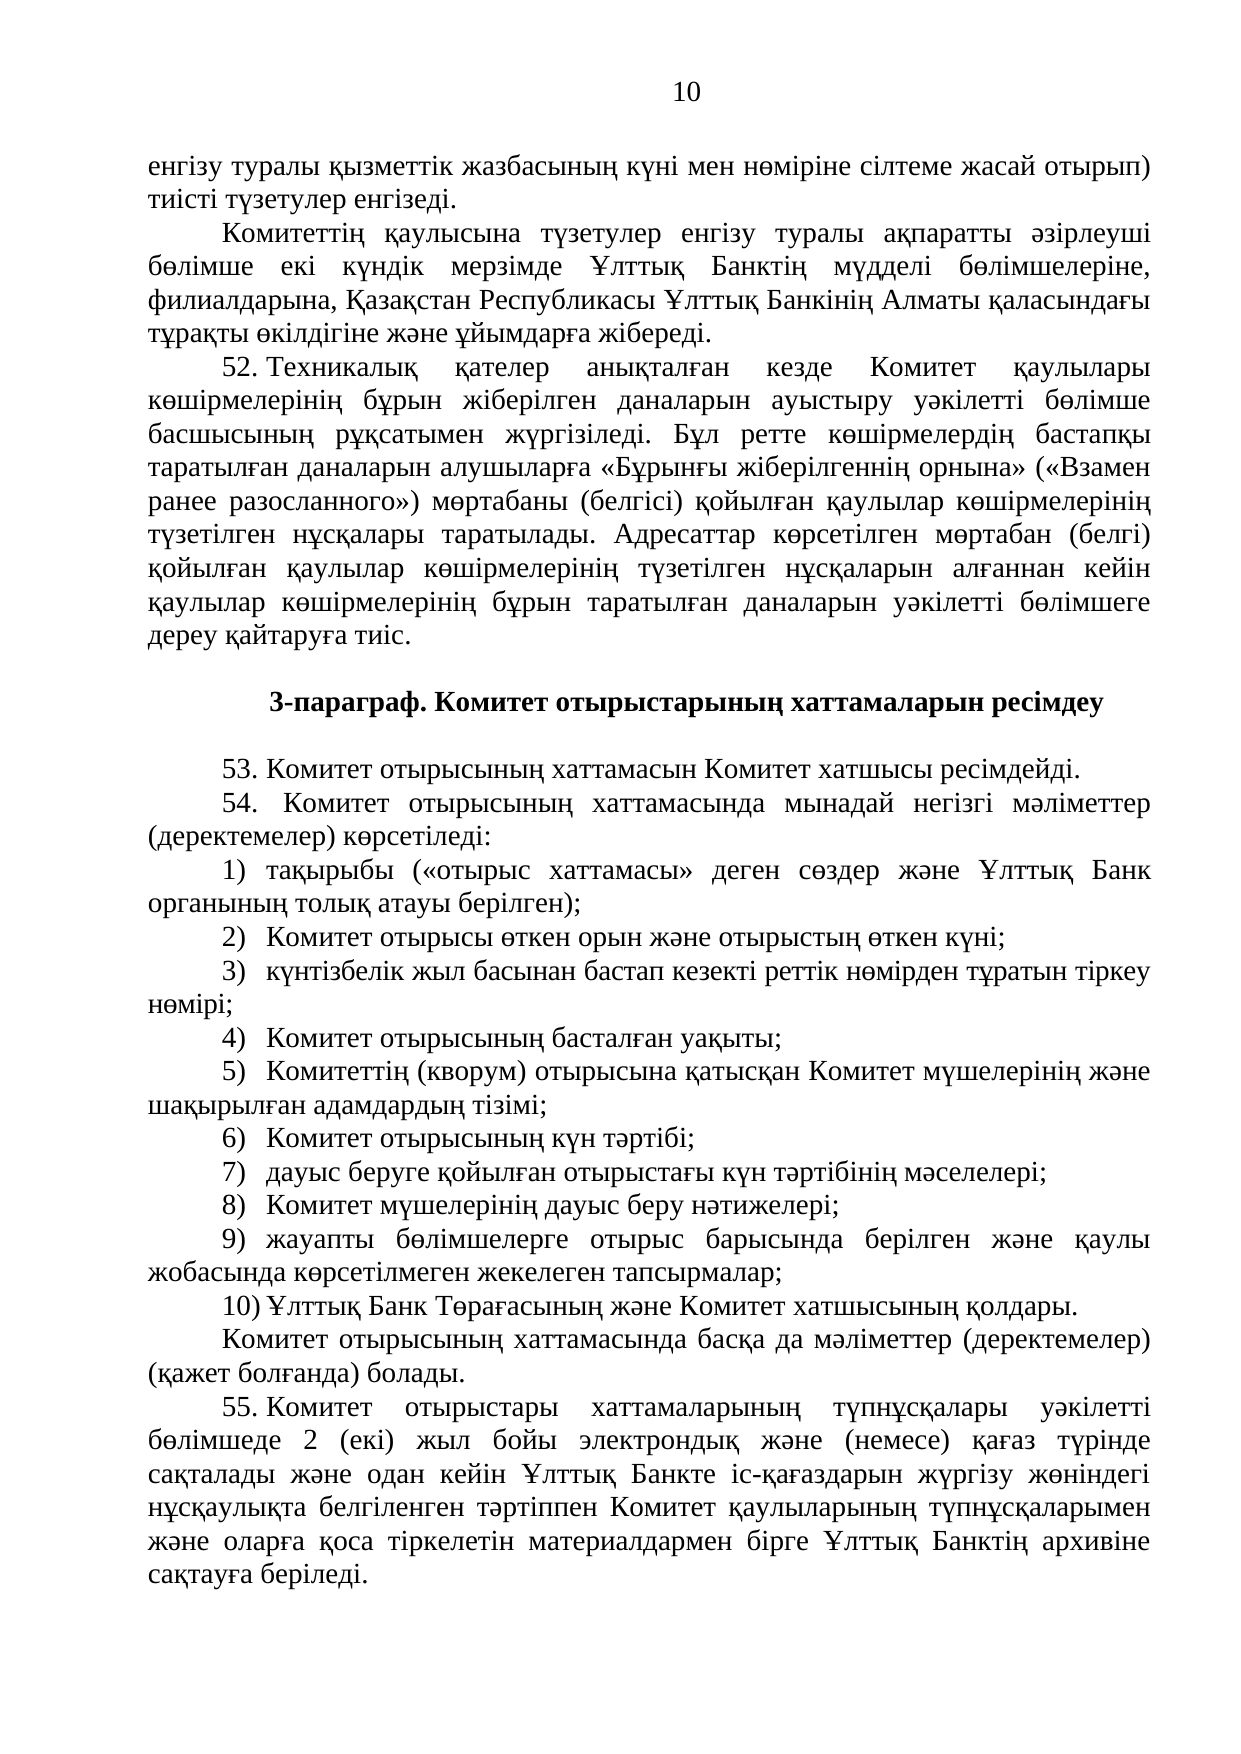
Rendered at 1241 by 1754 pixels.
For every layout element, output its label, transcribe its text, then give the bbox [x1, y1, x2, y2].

list Техникалық қателер анықталған кезде Комитет қаулылары көшірмелерінің бұрын жіберілген даналарын ауыстыру уәкілетті бөлімше басшысының рұқсатымен жүргізіледі. Бұл ретте көшірмелердің бастапқы таратылған даналарын алушыларға «Бұрынғы жіберілгеннің орнына» («Взамен ранее разосланного») мөртабаны (белгісі) қойылған қаулылар көшірмелерінің түзетілген нұсқалары таратылады. Адресаттар көрсетілген мөртабан (белгі) қойылған қаулылар көшірмелерінің түзетілген нұсқаларын алғаннан кейін қаулылар көшірмелерінің бұрын таратылған даналарын уәкілетті бөлімшеге дереу қайтаруға тиіс. [148, 349, 1152, 651]
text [148, 148, 1152, 215]
list тақырыбы («отырыс хаттамасы» деген сөздер және Ұлттық Банк органының толық атауы берілген); [148, 852, 1152, 919]
list Комитет отырыстары хаттамаларының түпнұсқалары уәкілетті бөлімшеде 2 (екі) жыл бойы электрондық және (немесе) қағаз түрінде сақталады және одан кейін Ұлттық Банкте іс-қағаздарын жүргізу жөніндегі нұсқаулықта белгіленген тәртіппен Комитет қаулыларының түпнұсқаларымен және оларға қоса тіркелетін материалдармен бірге Ұлттық Банктің архивіне сақтауға беріледі. [148, 1389, 1152, 1590]
list Комитет отырысының хаттамасында мынадай негізгі мәліметтер (деректемелер) көрсетіледі: [148, 785, 1152, 852]
list Комитет отырысының күн тәртібі; [148, 1120, 1152, 1154]
list жауапты бөлімшелерге отырыс барысында берілген және қаулы жобасында көрсетілмеген жекелеген тапсырмалар; [148, 1221, 1152, 1288]
list дауыс беруге қойылған отырыстағы күн тәртібінің мәселелері; [148, 1154, 1152, 1187]
list Комитет отырысының басталған уақыты; [148, 1020, 1152, 1053]
list Комитеттің (кворум) отырысына қатысқан Комитет мүшелерінің және шақырылған адамдардың тізімі; [148, 1053, 1152, 1120]
list Комитет мүшелерінің дауыс беру нәтижелері; [148, 1187, 1152, 1221]
list күнтізбелік жыл басынан бастап кезекті реттік нөмірден тұратын тіркеу нөмірі; [148, 953, 1152, 1020]
text Комитеттің қаулысына түзетулер енгізу туралы ақпаратты әзірлеуші бөлімше екі күндік мерзімде Ұлттық Банктің мүдделі бөлімшелеріне, филиалдарына, Қазақстан Республикасы Ұлттық Банкінің Алматы қаласындағы тұрақты өкілдігіне және ұйымдарға жібереді. [148, 215, 1152, 349]
list Комитет отырысының хаттамасын Комитет хатшысы ресімдейді. [148, 751, 1152, 785]
text 3-параграф. Комитет отырыстарының хаттамаларын ресімдеу [148, 684, 1152, 718]
list Ұлттық Банк Төрағасының және Комитет хатшысының қолдары. [148, 1288, 1152, 1322]
list Комитет отырысы өткен орын және отырыстың өткен күні; [148, 919, 1152, 953]
text Комитет отырысының хаттамасында басқа да мәліметтер (деректемелер) (қажет болғанда) болады. [148, 1322, 1152, 1389]
